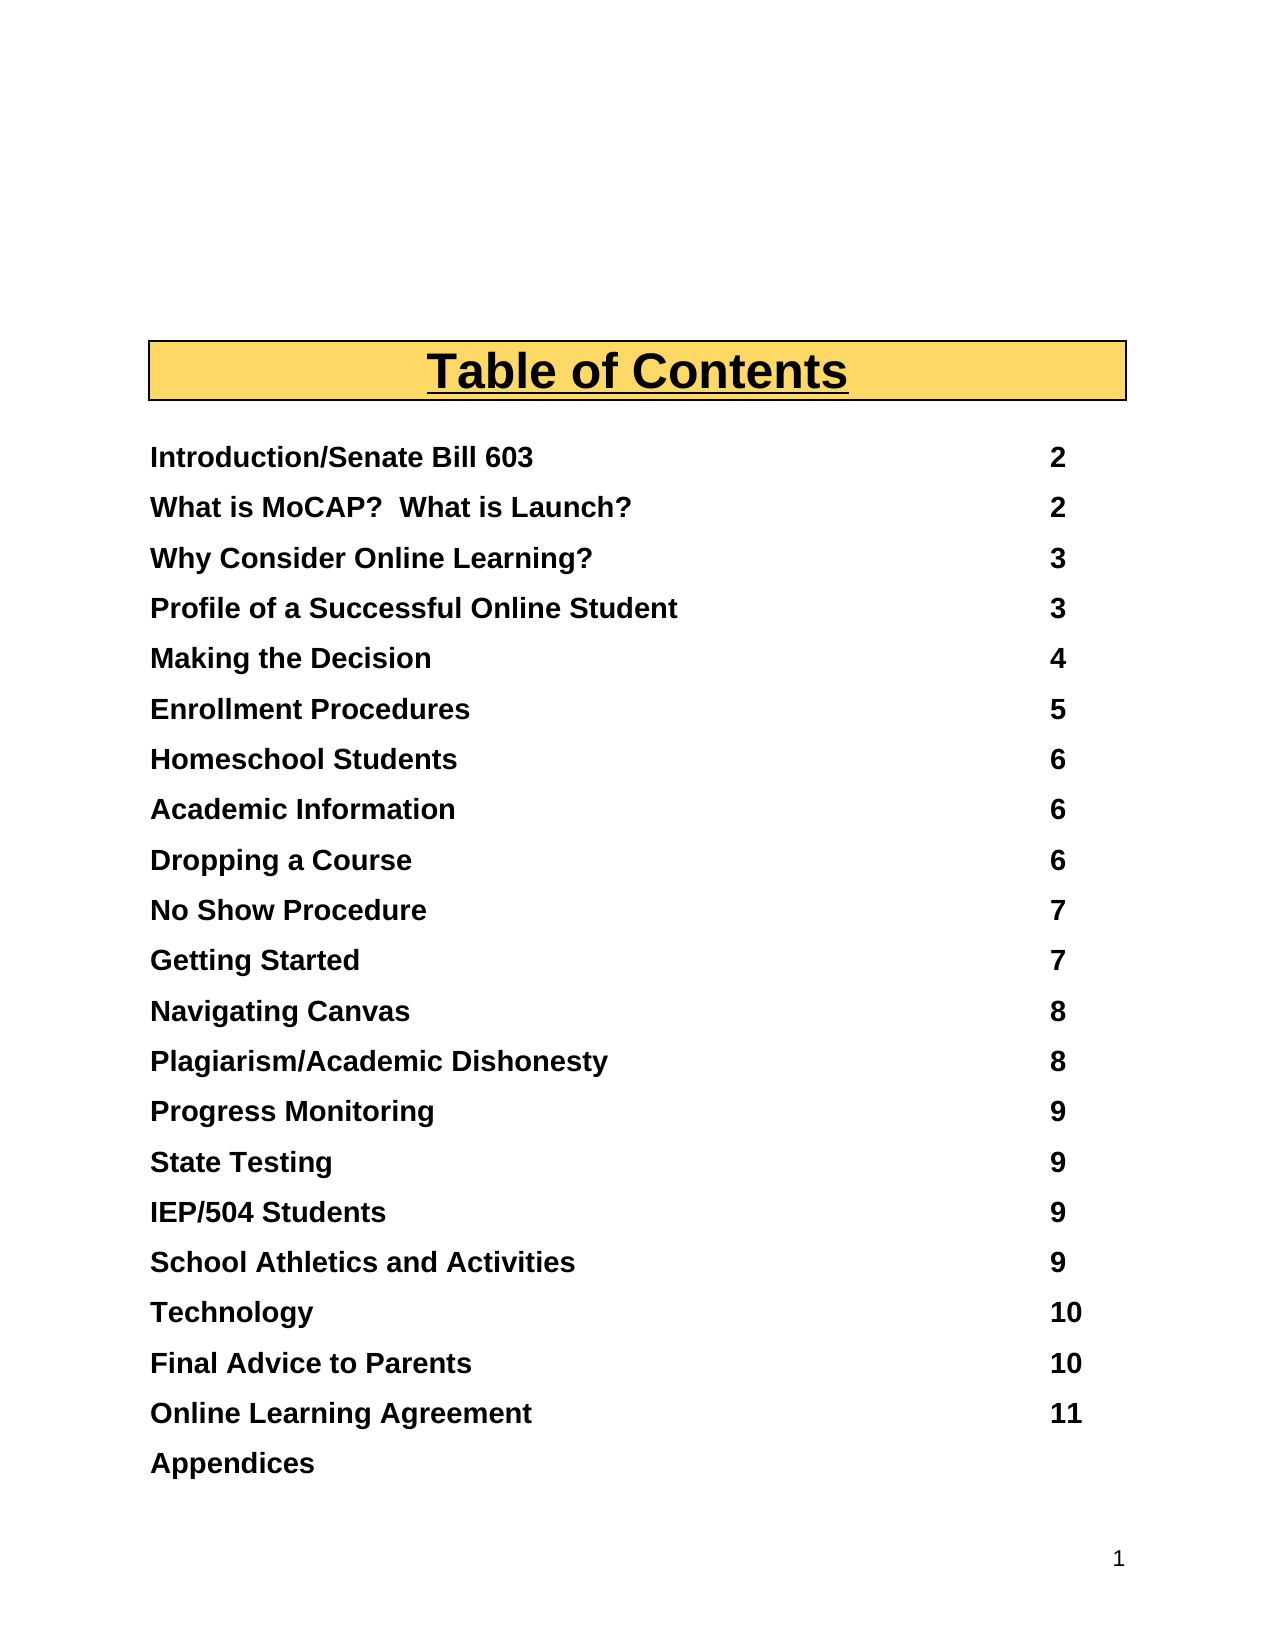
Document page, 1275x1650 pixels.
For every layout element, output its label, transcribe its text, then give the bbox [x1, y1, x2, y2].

text IEP/504 Students 9 [150, 1195, 1125, 1228]
text Homeschool Students 6 [150, 742, 1125, 776]
text School Athletics and Activities 9 [150, 1245, 1125, 1279]
text Appendices [150, 1446, 1125, 1480]
text Table of Contents [150, 342, 1125, 399]
text Technology 10 [150, 1296, 1125, 1329]
text Enrollment Procedures 5 [150, 692, 1125, 725]
text No Show Procedure 7 [150, 893, 1125, 927]
text Academic Information 6 [150, 792, 1125, 826]
text Dropping a Course 6 [150, 843, 1125, 876]
text Online Learning Agreement 11 [150, 1396, 1125, 1430]
text Why Consider Online Learning? 3 [150, 541, 1125, 574]
text State Testing 9 [150, 1144, 1125, 1178]
text Profile of a Successful Online Student 3 [150, 591, 1125, 625]
text What is MoCAP? What is Launch? 2 [150, 491, 1125, 524]
text Making the Decision 4 [150, 641, 1125, 675]
text Progress Monitoring 9 [150, 1094, 1125, 1128]
text Plagiarism/Academic Dishonesty 8 [150, 1044, 1125, 1077]
text Final Advice to Parents 10 [150, 1346, 1125, 1379]
text Introduction/Senate Bill 603 2 [150, 440, 1125, 474]
text Navigating Canvas 8 [150, 994, 1125, 1027]
text Getting Started 7 [150, 943, 1125, 977]
